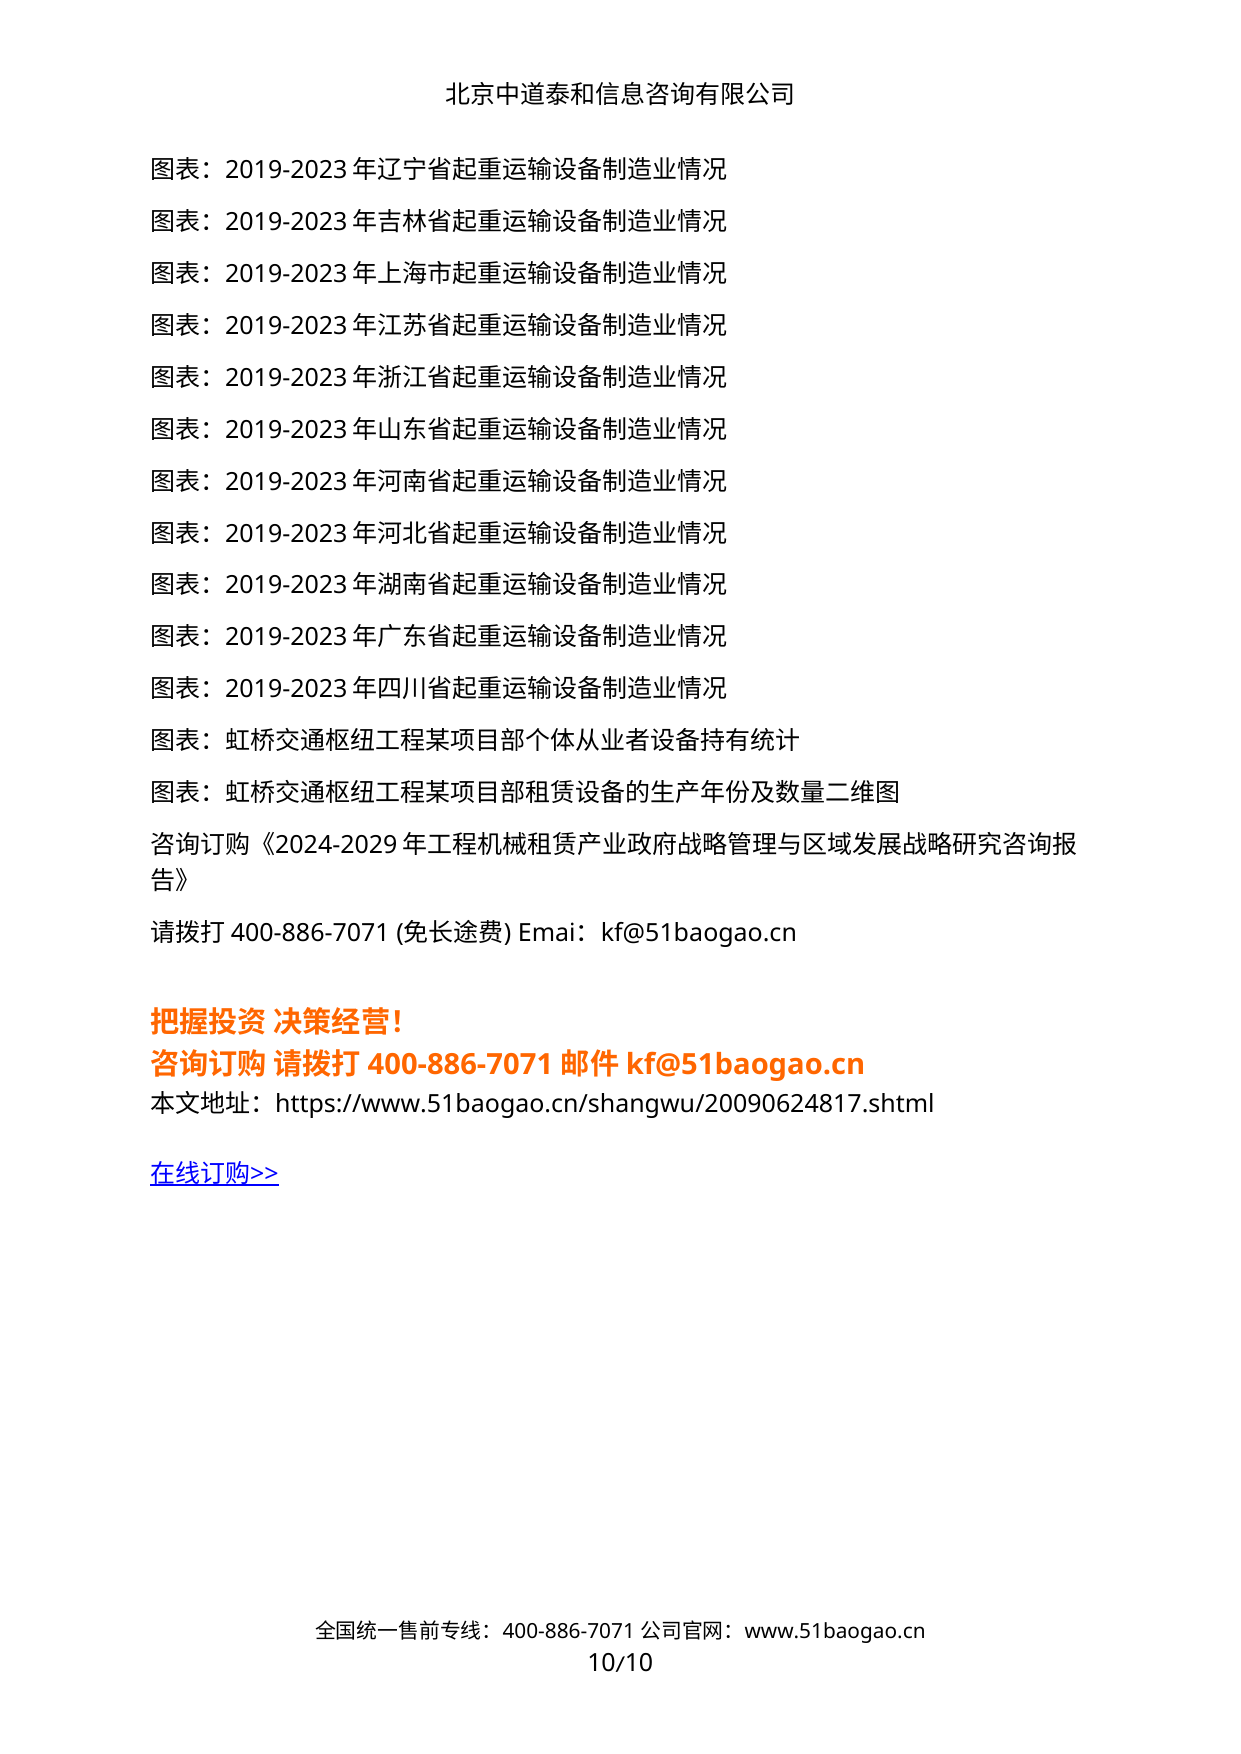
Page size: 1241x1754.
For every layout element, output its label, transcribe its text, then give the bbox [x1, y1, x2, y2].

text 图表：2019-2023年广东省起重运输设备制造业情况 [150, 617, 1090, 653]
text 图表：2019-2023年河北省起重运输设备制造业情况 [150, 513, 1090, 549]
text 请拨打 400-886-7071 (免长途费) Emai：kf@51baogao.cn [150, 912, 1090, 949]
text 图表：2019-2023年河南省起重运输设备制造业情况 [150, 461, 1090, 497]
text 图表：虹桥交通枢纽工程某项目部个体从业者设备持有统计 [150, 721, 1090, 757]
text 在线订购>> [150, 1119, 1090, 1190]
text 咨询订购《2024-2029年工程机械租赁产业政府战略管理与区域发展战略研究咨询报告》 [150, 824, 1090, 897]
text 图表：2019-2023年浙江省起重运输设备制造业情况 [150, 357, 1090, 394]
text 图表：2019-2023年上海市起重运输设备制造业情况 [150, 254, 1090, 290]
text 图表：2019-2023年江苏省起重运输设备制造业情况 [150, 306, 1090, 342]
text 图表：2019-2023年湖南省起重运输设备制造业情况 [150, 565, 1090, 601]
text 把握投资 决策经营！咨询订购 请拨打 400-886-7071 邮件 kf@51baogao.cn本文地址：https://www.51baogao.cn/shangwu/20090624817.shtml [150, 964, 1090, 1119]
text 图表：虹桥交通枢纽工程某项目部租赁设备的生产年份及数量二维图 [150, 772, 1090, 809]
text 图表：2019-2023年辽宁省起重运输设备制造业情况 [150, 150, 1090, 186]
text 图表：2019-2023年吉林省起重运输设备制造业情况 [150, 202, 1090, 238]
text 图表：2019-2023年四川省起重运输设备制造业情况 [150, 669, 1090, 705]
text 图表：2019-2023年山东省起重运输设备制造业情况 [150, 409, 1090, 446]
